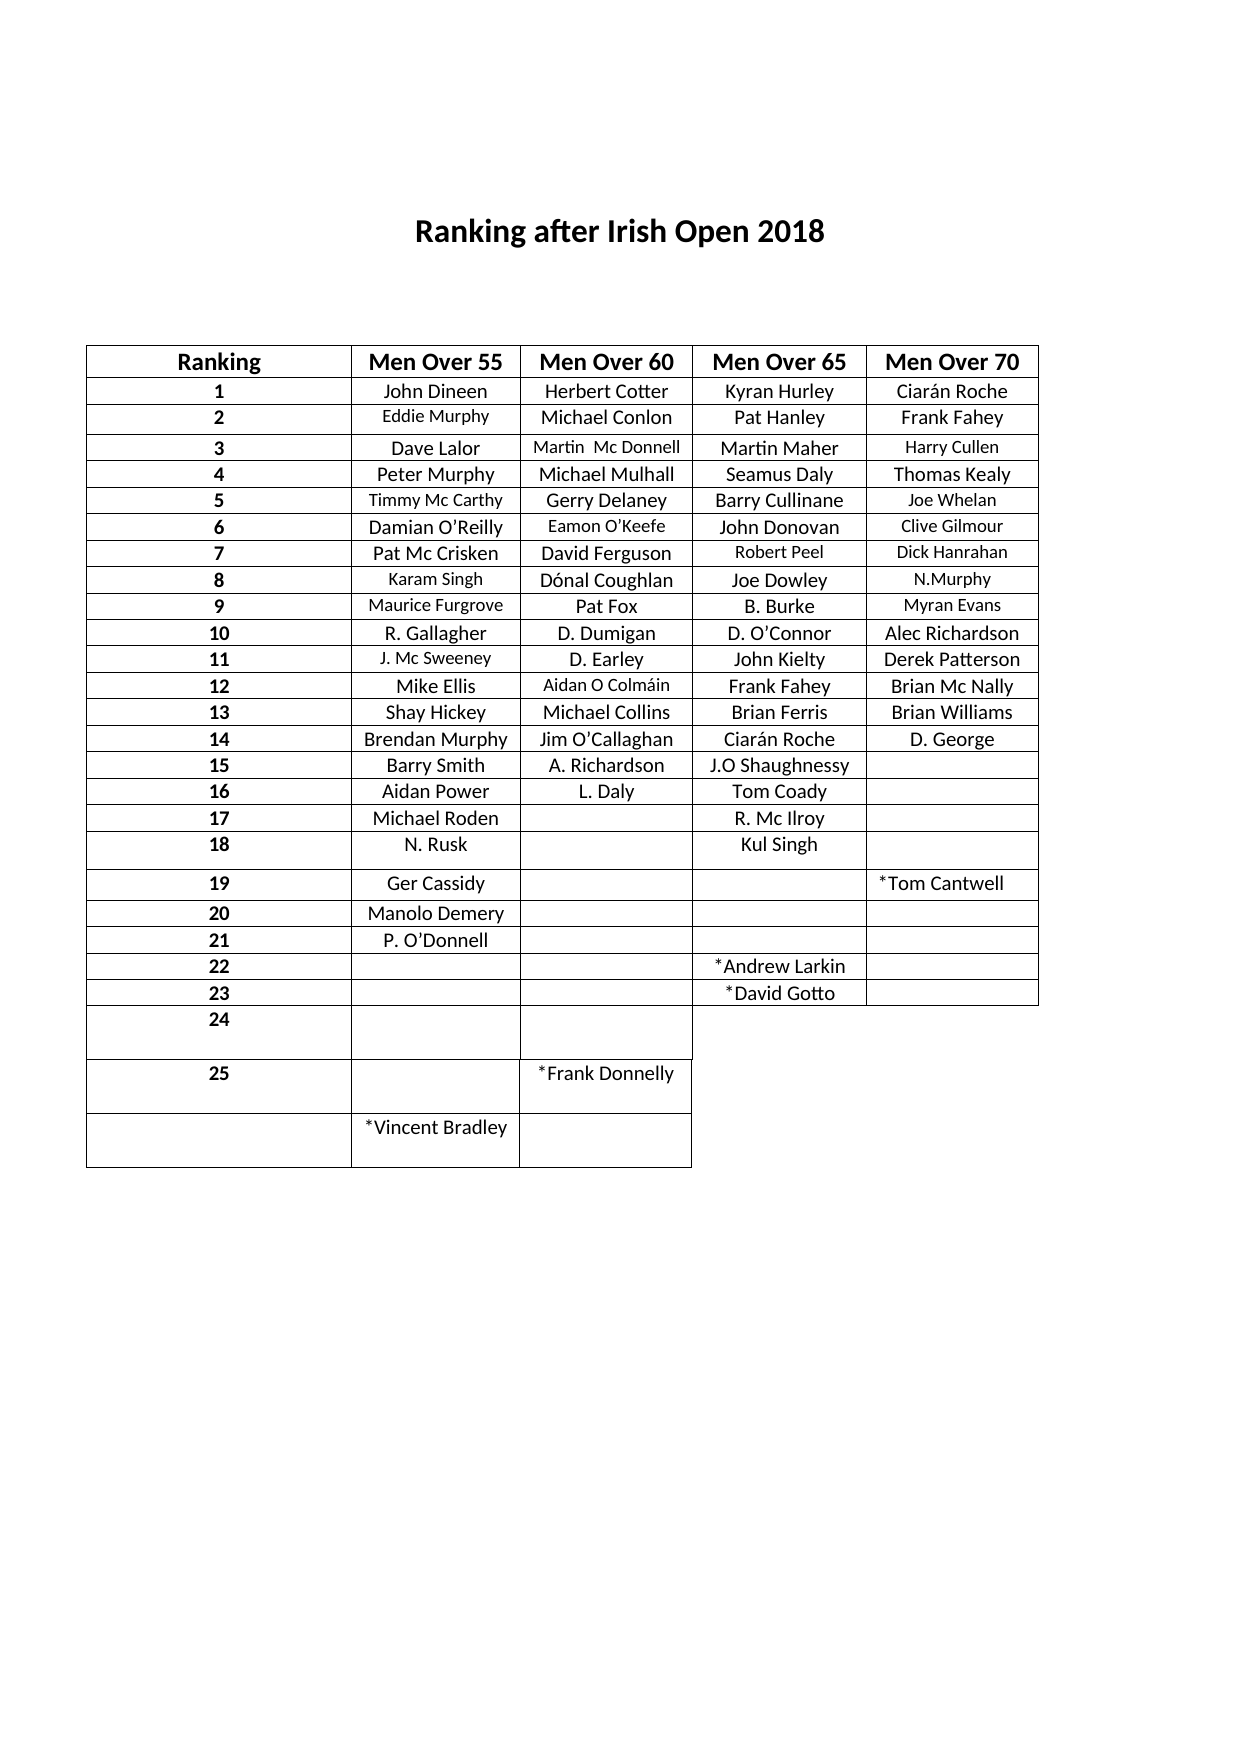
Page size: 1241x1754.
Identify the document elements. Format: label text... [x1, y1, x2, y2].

table_cell Thomas Kealy [867, 461, 1038, 487]
table_cell Dónal Coughlan [521, 567, 692, 592]
table_cell Karam Singh [352, 567, 520, 592]
table_cell 21 [87, 927, 351, 952]
table_cell 7 [87, 541, 351, 566]
table_cell Gerry Delaney [521, 488, 692, 513]
table_cell Brian Williams [867, 699, 1038, 725]
table_cell [87, 1114, 351, 1167]
table_header Men Over 65 [693, 346, 866, 377]
table_cell *Tom Cantwell [867, 870, 1038, 899]
text Ranking after Irish Open 2018 [75, 210, 1165, 251]
table_cell 25 [87, 1060, 351, 1113]
table_cell Kyran Hurley [693, 378, 866, 403]
table_cell [867, 752, 1038, 778]
table_cell [521, 832, 692, 869]
table_cell P. O’Donnell [352, 927, 520, 952]
table_cell [521, 1006, 692, 1059]
table_cell Frank Fahey [693, 673, 866, 698]
table_cell Dave Lalor [352, 435, 520, 460]
table_cell Damian O’Reilly [352, 514, 520, 539]
table_cell Barry Smith [352, 752, 520, 778]
table_cell [521, 927, 692, 952]
table_cell Shay Hickey [352, 699, 520, 725]
table_cell Michael Mulhall [521, 461, 692, 487]
table_cell Alec Richardson [867, 620, 1038, 645]
table_cell [521, 980, 692, 1005]
table_cell Myran Evans [867, 594, 1038, 619]
table_cell 1 [87, 378, 351, 403]
table_cell [867, 805, 1038, 831]
table_cell 9 [87, 594, 351, 619]
table_cell L. Daly [521, 779, 692, 804]
table_cell [693, 870, 866, 899]
table_cell [867, 927, 1038, 952]
table_cell Dick Hanrahan [867, 541, 1038, 566]
table_cell Tom Coady [693, 779, 866, 804]
table_cell Timmy Mc Carthy [352, 488, 520, 513]
table_cell [693, 927, 866, 952]
table_cell 16 [87, 779, 351, 804]
table_cell Seamus Daly [693, 461, 866, 487]
table_cell [693, 901, 866, 926]
table_cell 17 [87, 805, 351, 831]
table_cell 6 [87, 514, 351, 539]
table_cell *Vincent Bradley [352, 1114, 519, 1167]
table_cell Barry Cullinane [693, 488, 866, 513]
table_cell 8 [87, 567, 351, 592]
table_cell 3 [87, 435, 351, 460]
table_header Ranking [87, 346, 351, 377]
table_cell Joe Dowley [693, 567, 866, 592]
table_header Men Over 55 [352, 346, 520, 377]
table_cell 20 [87, 901, 351, 926]
table_cell Brendan Murphy [352, 726, 520, 751]
table_cell [521, 870, 692, 899]
table_cell John Kielty [693, 646, 866, 672]
table_cell [867, 901, 1038, 926]
table_cell 10 [87, 620, 351, 645]
table_cell Aidan Power [352, 779, 520, 804]
table_cell Pat Hanley [693, 405, 866, 434]
table_cell [521, 901, 692, 926]
table_cell Martin Maher [693, 435, 866, 460]
table_cell Brian Mc Nally [867, 673, 1038, 698]
table_cell N.Murphy [867, 567, 1038, 592]
table_cell 22 [87, 954, 351, 979]
table_cell *Andrew Larkin [693, 954, 866, 979]
table_cell [867, 954, 1038, 979]
table_cell 23 [87, 980, 351, 1005]
table_cell J.O Shaughnessy [693, 752, 866, 778]
table_cell [867, 980, 1038, 1005]
table_cell D. Earley [521, 646, 692, 672]
table_cell [521, 954, 692, 979]
table_cell John Donovan [693, 514, 866, 539]
table_cell Michael Collins [521, 699, 692, 725]
table_cell J. Mc Sweeney [352, 646, 520, 672]
table_cell 14 [87, 726, 351, 751]
table_cell N. Rusk [352, 832, 520, 869]
table_cell Mike Ellis [352, 673, 520, 698]
table_cell Michael Conlon [521, 405, 692, 434]
table_cell Pat Mc Crisken [352, 541, 520, 566]
table_cell Ger Cassidy [352, 870, 520, 899]
table_cell 5 [87, 488, 351, 513]
table_cell R. Mc Ilroy [693, 805, 866, 831]
table_cell Eddie Murphy [352, 405, 520, 434]
table_cell 19 [87, 870, 351, 899]
table_cell Eamon O’Keefe [521, 514, 692, 539]
table_cell [867, 832, 1038, 869]
table_cell Martin Mc Donnell [521, 435, 692, 460]
table_cell Ciarán Roche [867, 378, 1038, 403]
table_cell 24 [87, 1006, 351, 1059]
table_cell 15 [87, 752, 351, 778]
table_cell Jim O’Callaghan [521, 726, 692, 751]
table_cell 13 [87, 699, 351, 725]
table_cell Pat Fox [521, 594, 692, 619]
table_cell Herbert Cotter [521, 378, 692, 403]
table_cell 18 [87, 832, 351, 869]
table_cell Derek Patterson [867, 646, 1038, 672]
table_cell [352, 1060, 519, 1113]
table_cell Peter Murphy [352, 461, 520, 487]
table_cell 4 [87, 461, 351, 487]
table_cell D. O’Connor [693, 620, 866, 645]
table_cell Clive Gilmour [867, 514, 1038, 539]
table_cell [352, 1006, 520, 1059]
table_cell R. Gallagher [352, 620, 520, 645]
table_cell Kul Singh [693, 832, 866, 869]
table_cell Maurice Furgrove [352, 594, 520, 619]
table_cell David Ferguson [521, 541, 692, 566]
table_cell Frank Fahey [867, 405, 1038, 434]
table_header Men Over 60 [521, 346, 692, 377]
table_cell 12 [87, 673, 351, 698]
table_cell D. Dumigan [521, 620, 692, 645]
table_cell 11 [87, 646, 351, 672]
table_cell B. Burke [693, 594, 866, 619]
table_cell *Frank Donnelly [520, 1060, 691, 1113]
table_cell Harry Cullen [867, 435, 1038, 460]
table_cell A. Richardson [521, 752, 692, 778]
table_cell *David Gotto [693, 980, 866, 1005]
table_cell [867, 779, 1038, 804]
table_cell [520, 1114, 691, 1167]
table_cell Ciarán Roche [693, 726, 866, 751]
table_cell D. George [867, 726, 1038, 751]
table_cell John Dineen [352, 378, 520, 403]
table_header Men Over 70 [867, 346, 1038, 377]
table_cell Michael Roden [352, 805, 520, 831]
table_cell Aidan O Colmáin [521, 673, 692, 698]
table_cell [352, 980, 520, 1005]
table_cell Joe Whelan [867, 488, 1038, 513]
table_cell [521, 805, 692, 831]
table_cell Robert Peel [693, 541, 866, 566]
table_cell 2 [87, 405, 351, 434]
table_cell Brian Ferris [693, 699, 866, 725]
table_cell [352, 954, 520, 979]
table_cell Manolo Demery [352, 901, 520, 926]
